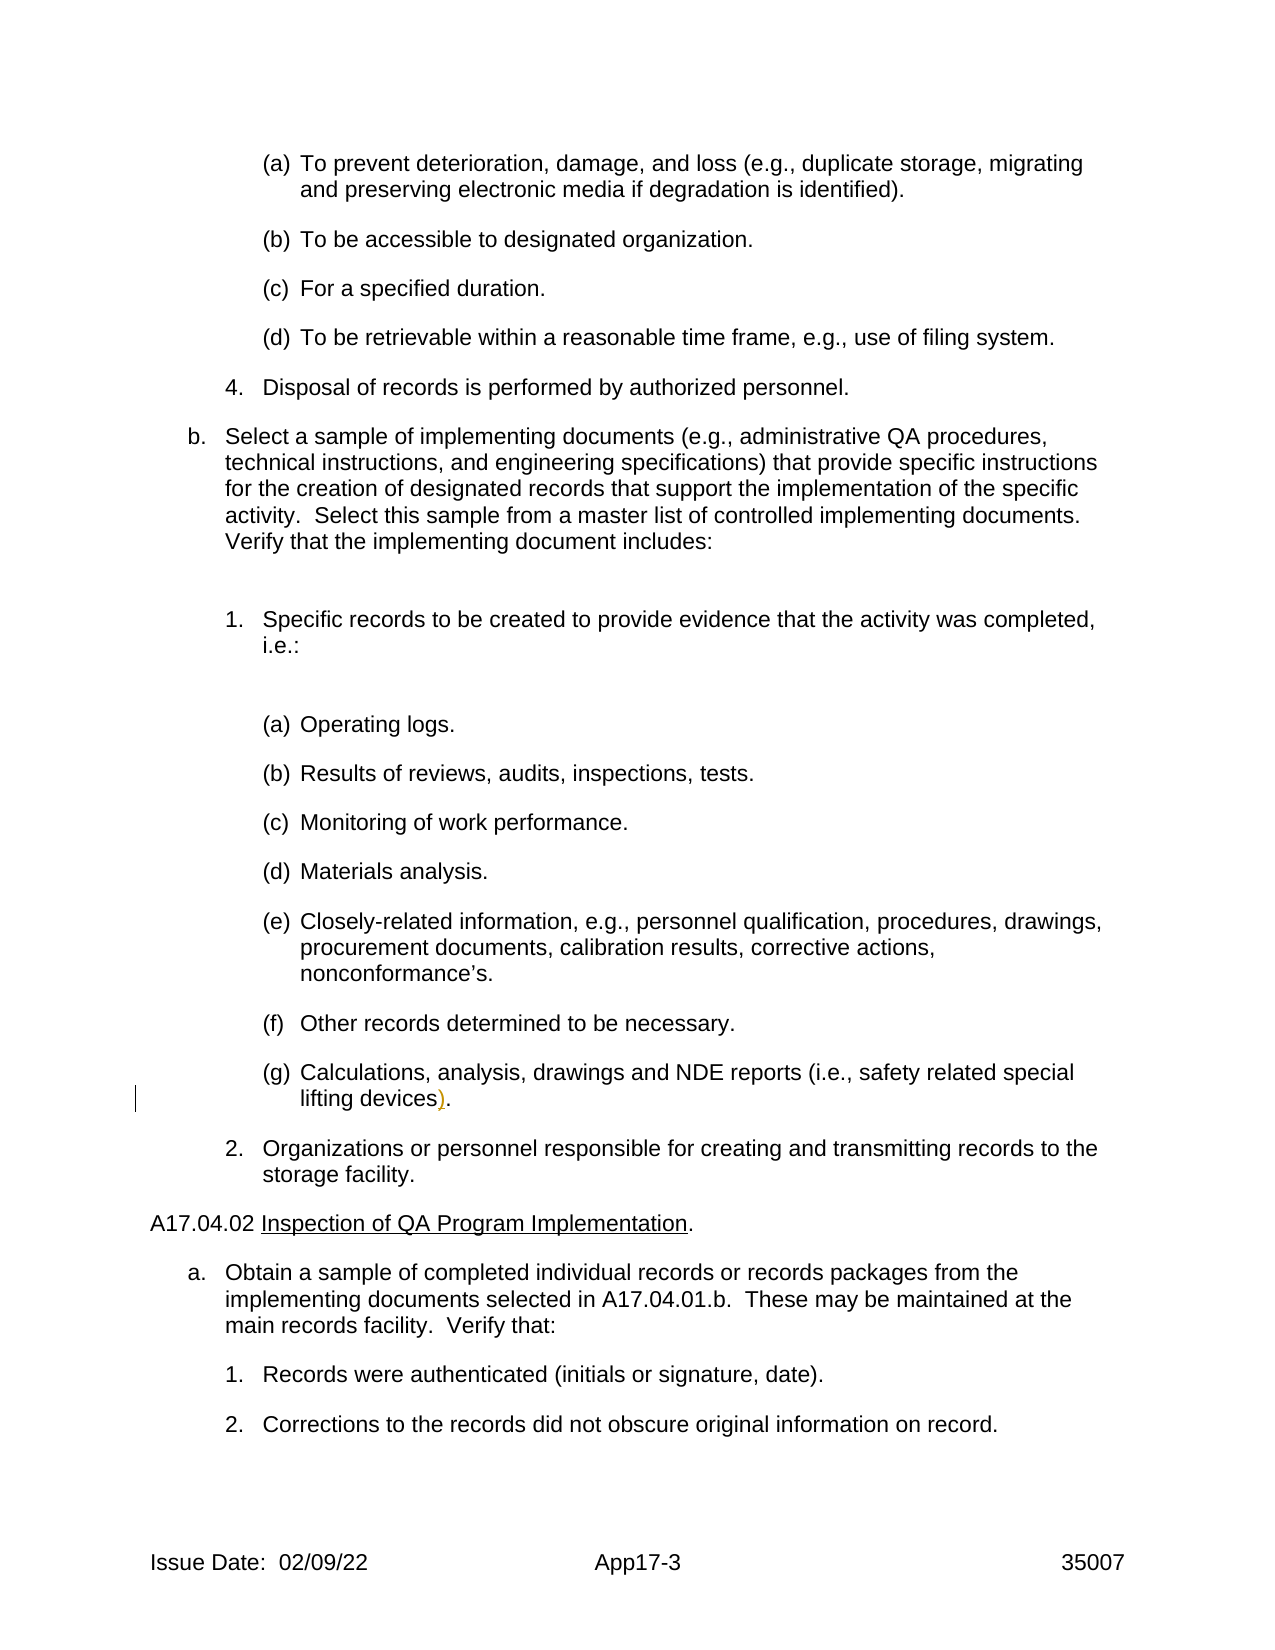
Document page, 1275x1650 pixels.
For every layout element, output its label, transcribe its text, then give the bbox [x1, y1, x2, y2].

text b. Select a sample of implementing documents (e.g., administrative QA procedures, technical instructions, and engineering specifications) that provide specific instructions for the creation of designated records that support the implementation of the specific activity. Select this sample from a master list of controlled implementing documents. Verify that the implementing document includes: [187, 423, 1125, 554]
text (a) Operating logs. [262, 711, 1125, 737]
text (g) Calculations, analysis, drawings and NDE reports (i.e., safety related special lifting devices. [262, 1059, 1125, 1112]
text 1. Records were authenticated (initials or signature, date). [225, 1361, 1125, 1388]
text (d) To be retrievable within a reasonable time frame, e.g., use of filing system. [262, 324, 1125, 351]
text (c) Monitoring of work performance. [262, 809, 1125, 835]
text 1. Specific records to be created to provide evidence that the activity was completed, i.e.: [225, 606, 1125, 659]
text A17.04.02 Inspection of QA Program Implementation. [150, 1210, 1125, 1236]
text (b) Results of reviews, audits, inspections, tests. [262, 760, 1125, 786]
text 4. Disposal of records is performed by authorized personnel. [225, 373, 1125, 400]
text (a) To prevent deterioration, damage, and loss (e.g., duplicate storage, migrating and preserving electronic media if degradation is identified). [262, 150, 1125, 203]
text (e) Closely-related information, e.g., personnel qualification, procedures, drawings, procurement documents, calibration results, corrective actions, nonconformance’s. [262, 908, 1125, 987]
text 2. Organizations or personnel responsible for creating and transmitting records to the storage facility. [225, 1134, 1125, 1187]
text (d) Materials analysis. [262, 858, 1125, 885]
text (b) To be accessible to designated organization. [262, 226, 1125, 252]
text 2. Corrections to the records did not obscure original information on record. [225, 1411, 1125, 1437]
text (c) For a specified duration. [262, 275, 1125, 301]
text (f) Other records determined to be necessary. [262, 1009, 1125, 1036]
text a. Obtain a sample of completed individual records or records packages from the implementing documents selected in A17.04.01.b. These may be maintained at the main records facility. Verify that: [187, 1259, 1125, 1338]
